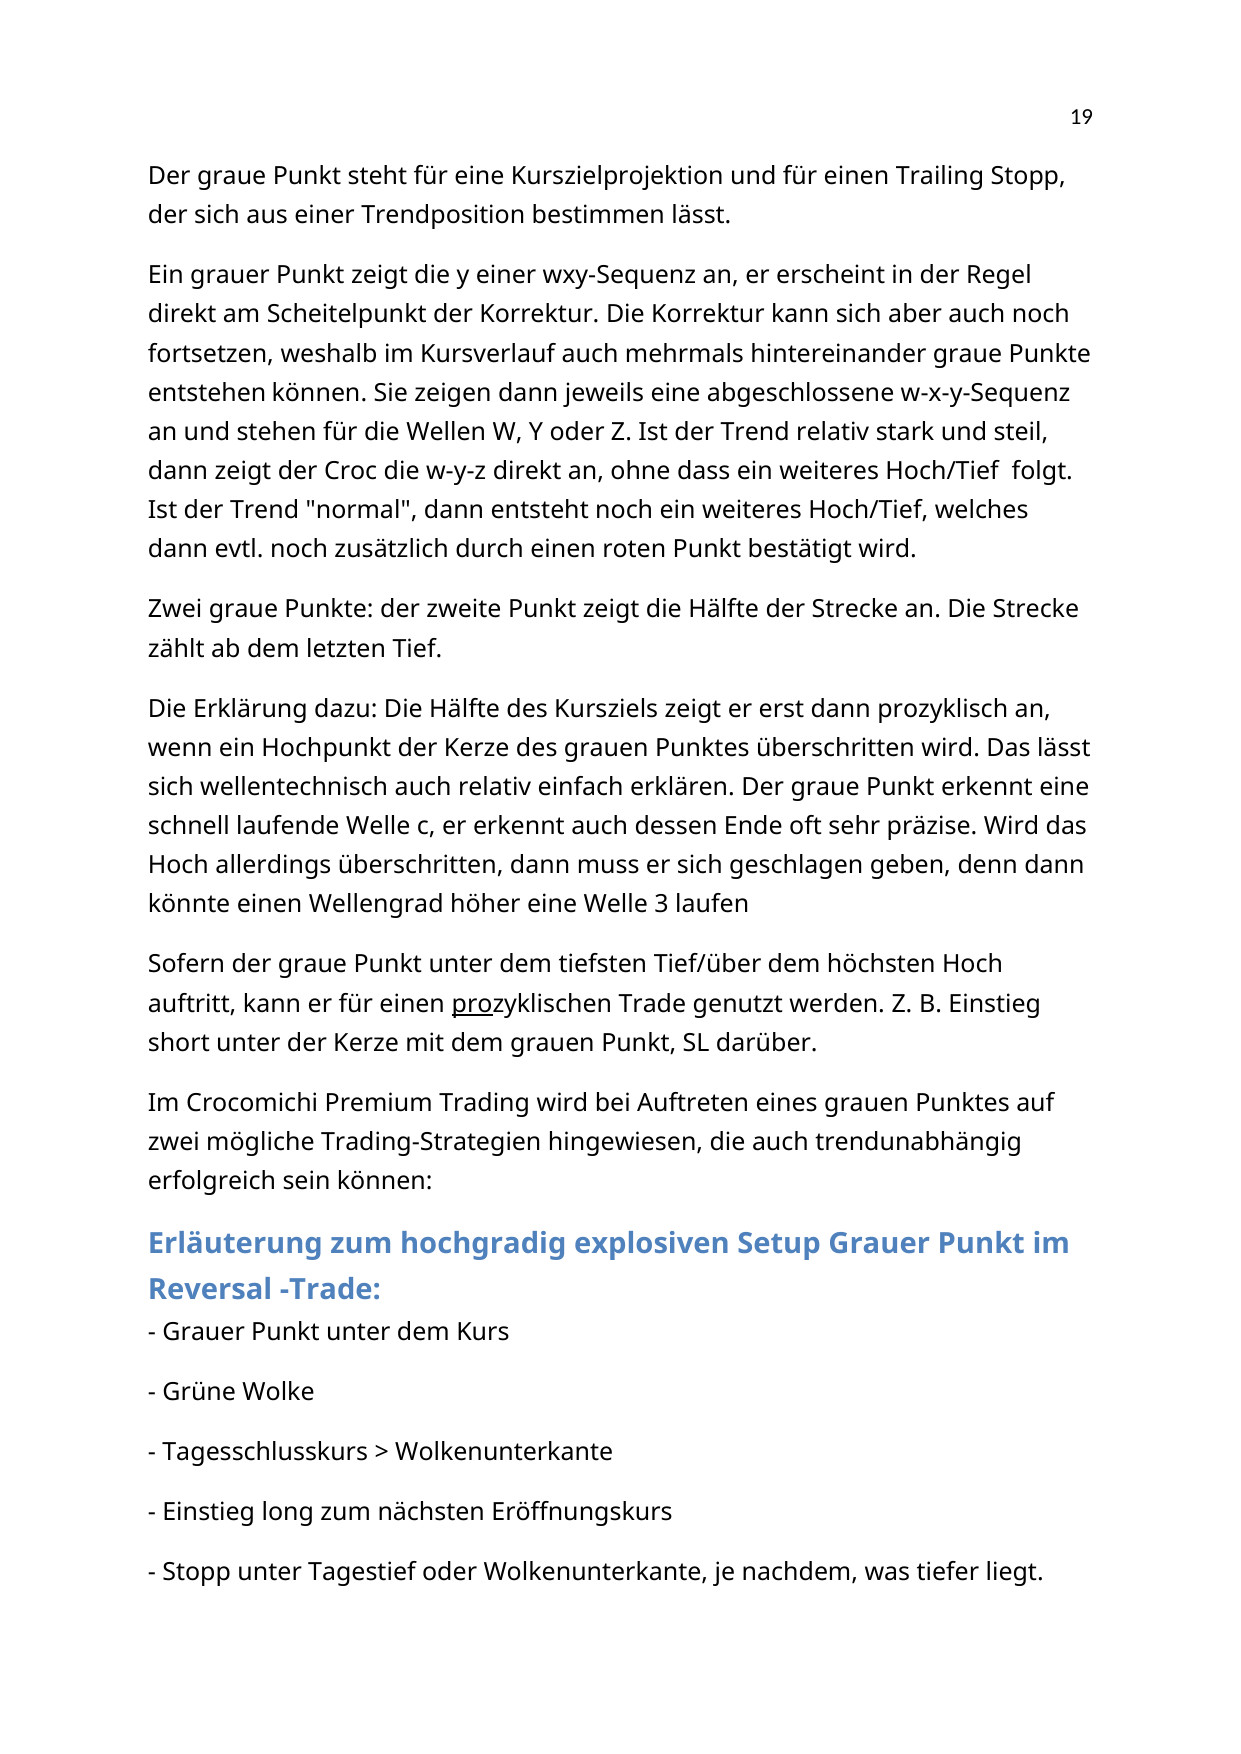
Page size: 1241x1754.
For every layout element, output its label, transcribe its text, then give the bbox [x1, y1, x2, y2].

text - Stopp unter Tagestief oder Wolkenunterkante, je nachdem, was tiefer liegt. [148, 1554, 1093, 1588]
text Im Crocomichi Premium Trading wird bei Auftreten eines grauen Punktes auf zwei mögliche Trading-Strategien hingewiesen, die auch trendunabhängig erfolgreich sein können: [148, 1084, 1093, 1197]
text Sofern der graue Punkt unter dem tiefsten Tief/über dem höchsten Hoch auftritt, kann er für einen prozyklischen Trade genutzt werden. Z. B. Einstieg short unter der Kerze mit dem grauen Punkt, SL darüber. [148, 946, 1093, 1058]
text Der graue Punkt steht für eine Kurszielprojektion und für einen Trailing Stopp, der sich aus einer Trendposition bestimmen lässt. [148, 158, 1093, 231]
text Die Erklärung dazu: Die Hälfte des Kursziels zeigt er erst dann prozyklisch an, wenn ein Hochpunkt der Kerze des grauen Punktes überschritten wird. Das lässt sich wellentechnisch auch relativ einfach erklären. Der graue Punkt erkennt eine schnell laufende Welle c, er erkennt auch dessen Ende oft sehr präzise. Wird das Hoch allerdings überschritten, dann muss er sich geschlagen geben, denn dann könnte einen Wellengrad höher eine Welle 3 laufen [148, 690, 1093, 920]
text Zwei graue Punkte: der zweite Punkt zeigt die Hälfte der Strecke an. Die Strecke zählt ab dem letzten Tief. [148, 591, 1093, 664]
subtitle Erläuterung zum hochgradig explosiven Setup Grauer Punkt im Reversal -Trade: [148, 1223, 1093, 1308]
text - Grüne Wolke [148, 1374, 1093, 1408]
text - Grauer Punkt unter dem Kurs [148, 1314, 1093, 1348]
text - Einstieg long zum nächsten Eröffnungskurs [148, 1494, 1093, 1528]
text - Tagesschlusskurs > Wolkenunterkante [148, 1434, 1093, 1468]
text Ein grauer Punkt zeigt die y einer wxy-Sequenz an, er erscheint in der Regel direkt am Scheitelpunkt der Korrektur. Die Korrektur kann sich aber auch noch fortsetzen, weshalb im Kursverlauf auch mehrmals hintereinander graue Punkte entstehen können. Sie zeigen dann jeweils eine abgeschlossene w-x-y-Sequenz an und stehen für die Wellen W, Y oder Z. Ist der Trend relativ stark und steil, dann zeigt der Croc die w-y-z direkt an, ohne dass ein weiteres Hoch/Tief folgt. Ist der Trend "normal", dann entsteht noch ein weiteres Hoch/Tief, welches dann evtl. noch zusätzlich durch einen roten Punkt bestätigt wird. [148, 257, 1093, 565]
